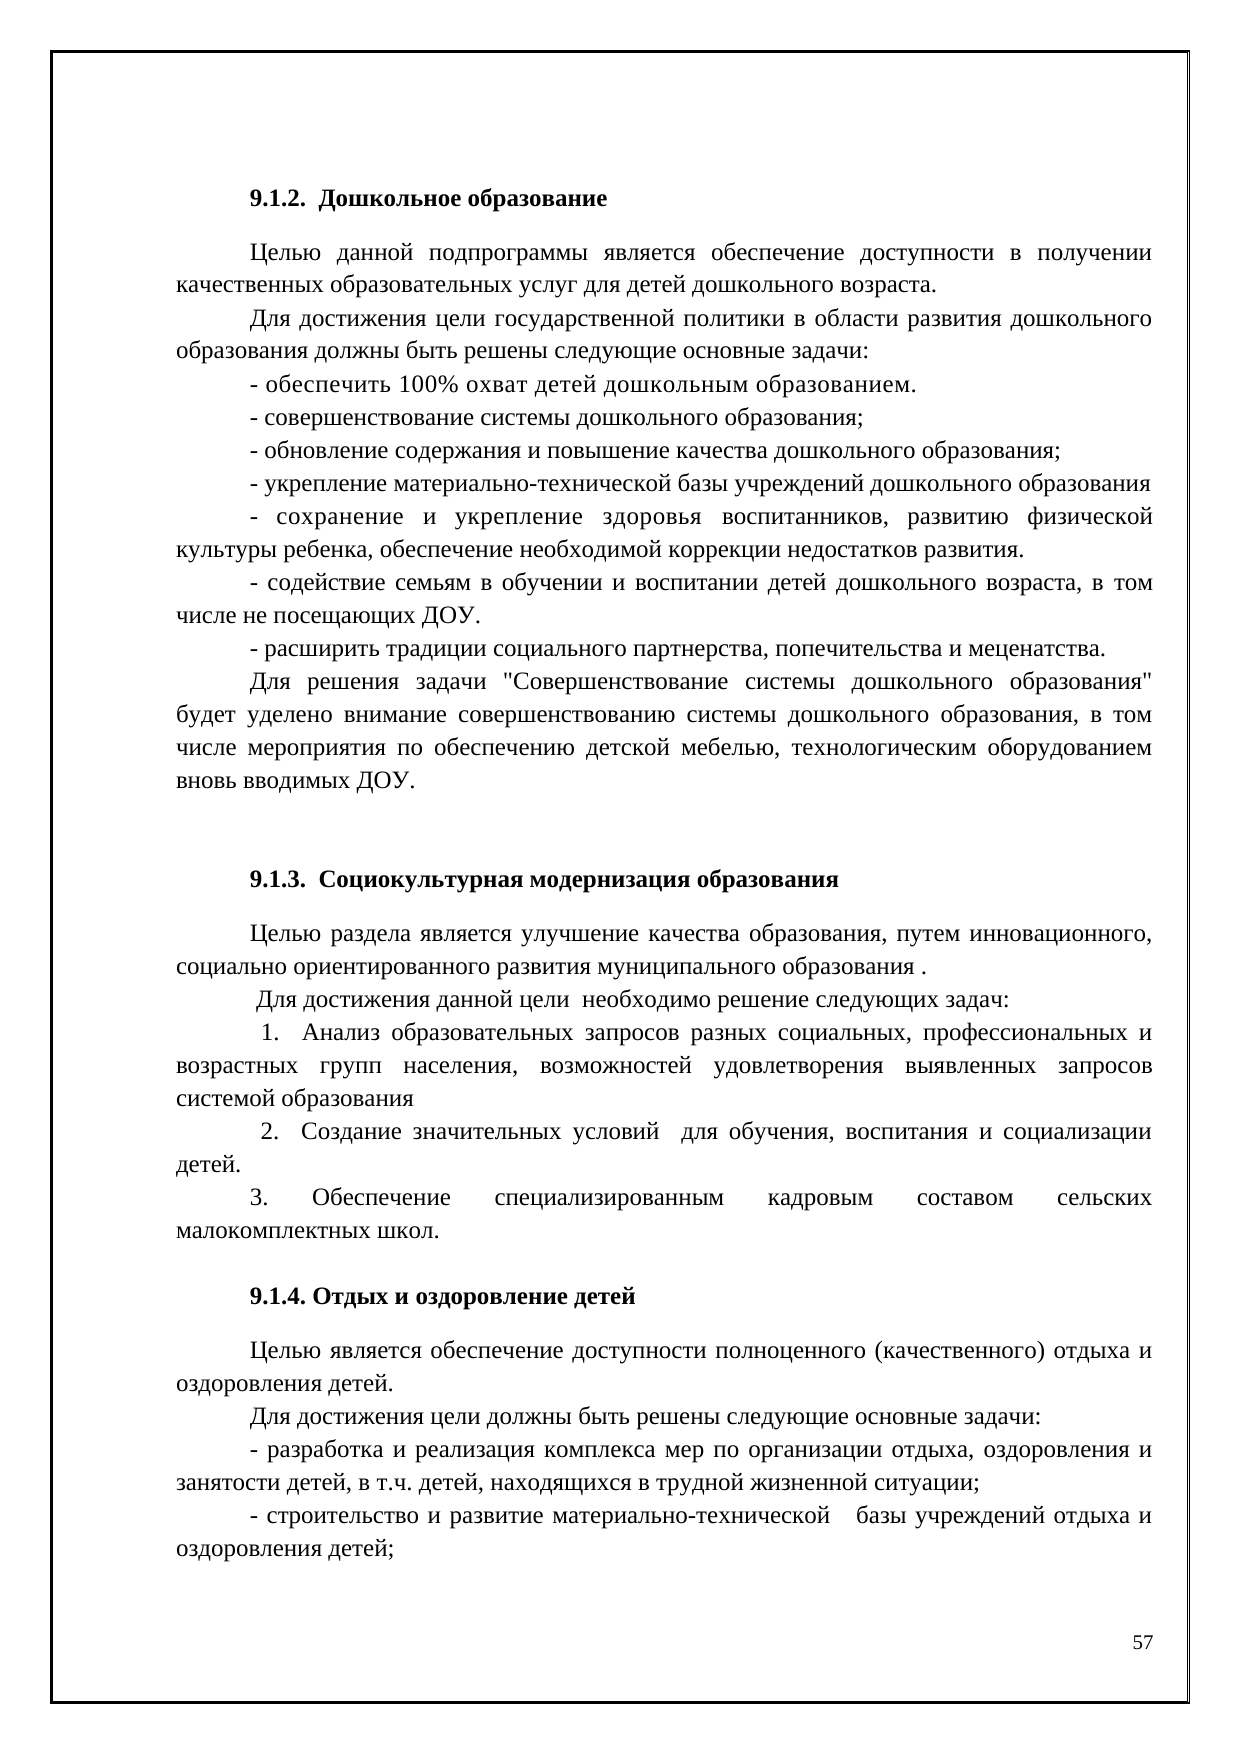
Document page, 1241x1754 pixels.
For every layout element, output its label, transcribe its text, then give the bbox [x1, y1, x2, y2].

text 9.1.2. Дошкольное образование [249, 183, 1153, 211]
text - содействие семьям в обучении и воспитании детей дошкольного возраста, в том числе не посещающих ДОУ. [176, 567, 1153, 628]
text Для достижения цели государственной политики в области развития дошкольного образования должны быть решены следующие основные задачи: [176, 303, 1153, 364]
text - совершенствование системы дошкольного образования; [249, 402, 1153, 430]
text 1. Анализ образовательных запросов разных социальных, профессиональных и возрастных групп населения, возможностей удовлетворения выявленных запросов системой образования [176, 1017, 1153, 1112]
text Для достижения данной цели необходимо решение следующих задач: [176, 984, 1153, 1013]
text Целью данной подпрограммы является обеспечение доступности в получении качественных образовательных услуг для детей дошкольного возраста. [176, 237, 1153, 298]
text - разработка и реализация комплекса мер по организации отдыха, оздоровления и занятости детей, в т.ч. детей, находящихся в трудной жизненной ситуации; [176, 1434, 1153, 1496]
text - обновление содержания и повышение качества дошкольного образования; [249, 435, 1153, 463]
text 2. Создание значительных условий для обучения, воспитания и социализации детей. [176, 1116, 1153, 1178]
text 9.1.4. Отдых и оздоровление детей [249, 1281, 1153, 1310]
text - обеспечить 100% охват детей дошкольным образованием. [176, 369, 1153, 397]
text 3. Обеспечение специализированным кадровым составом сельских малокомплектных школ. [176, 1182, 1153, 1244]
text - укрепление материально-технической базы учреждений дошкольного образования [249, 468, 1153, 496]
text - расширить традиции социального партнерства, попечительства и меценатства. [176, 633, 1153, 662]
text Для решения задачи "Совершенствование системы дошкольного образования" будет уделено внимание совершенствованию системы дошкольного образования, в том числе мероприятия по обеспечению детской мебелью, технологическим оборудованием вновь вводимых ДОУ. [176, 666, 1153, 794]
text - строительство и развитие материально-технической базы учреждений отдыха и оздоровления детей; [176, 1500, 1153, 1562]
text - сохранение и укрепление здоровья воспитанников, развитию физической культуры ребенка, обеспечение необходимой коррекции недостатков развития. [176, 501, 1153, 562]
text Целью раздела является улучшение качества образования, путем инновационного, социально ориентированного развития муниципального образования . [176, 918, 1153, 979]
text 9.1.3. Социокультурная модернизация образования [249, 864, 1153, 893]
text Для достижения цели должны быть решены следующие основные задачи: [176, 1401, 1153, 1430]
text Целью является обеспечение доступности полноценного (качественного) отдыха и оздоровления детей. [176, 1335, 1153, 1397]
